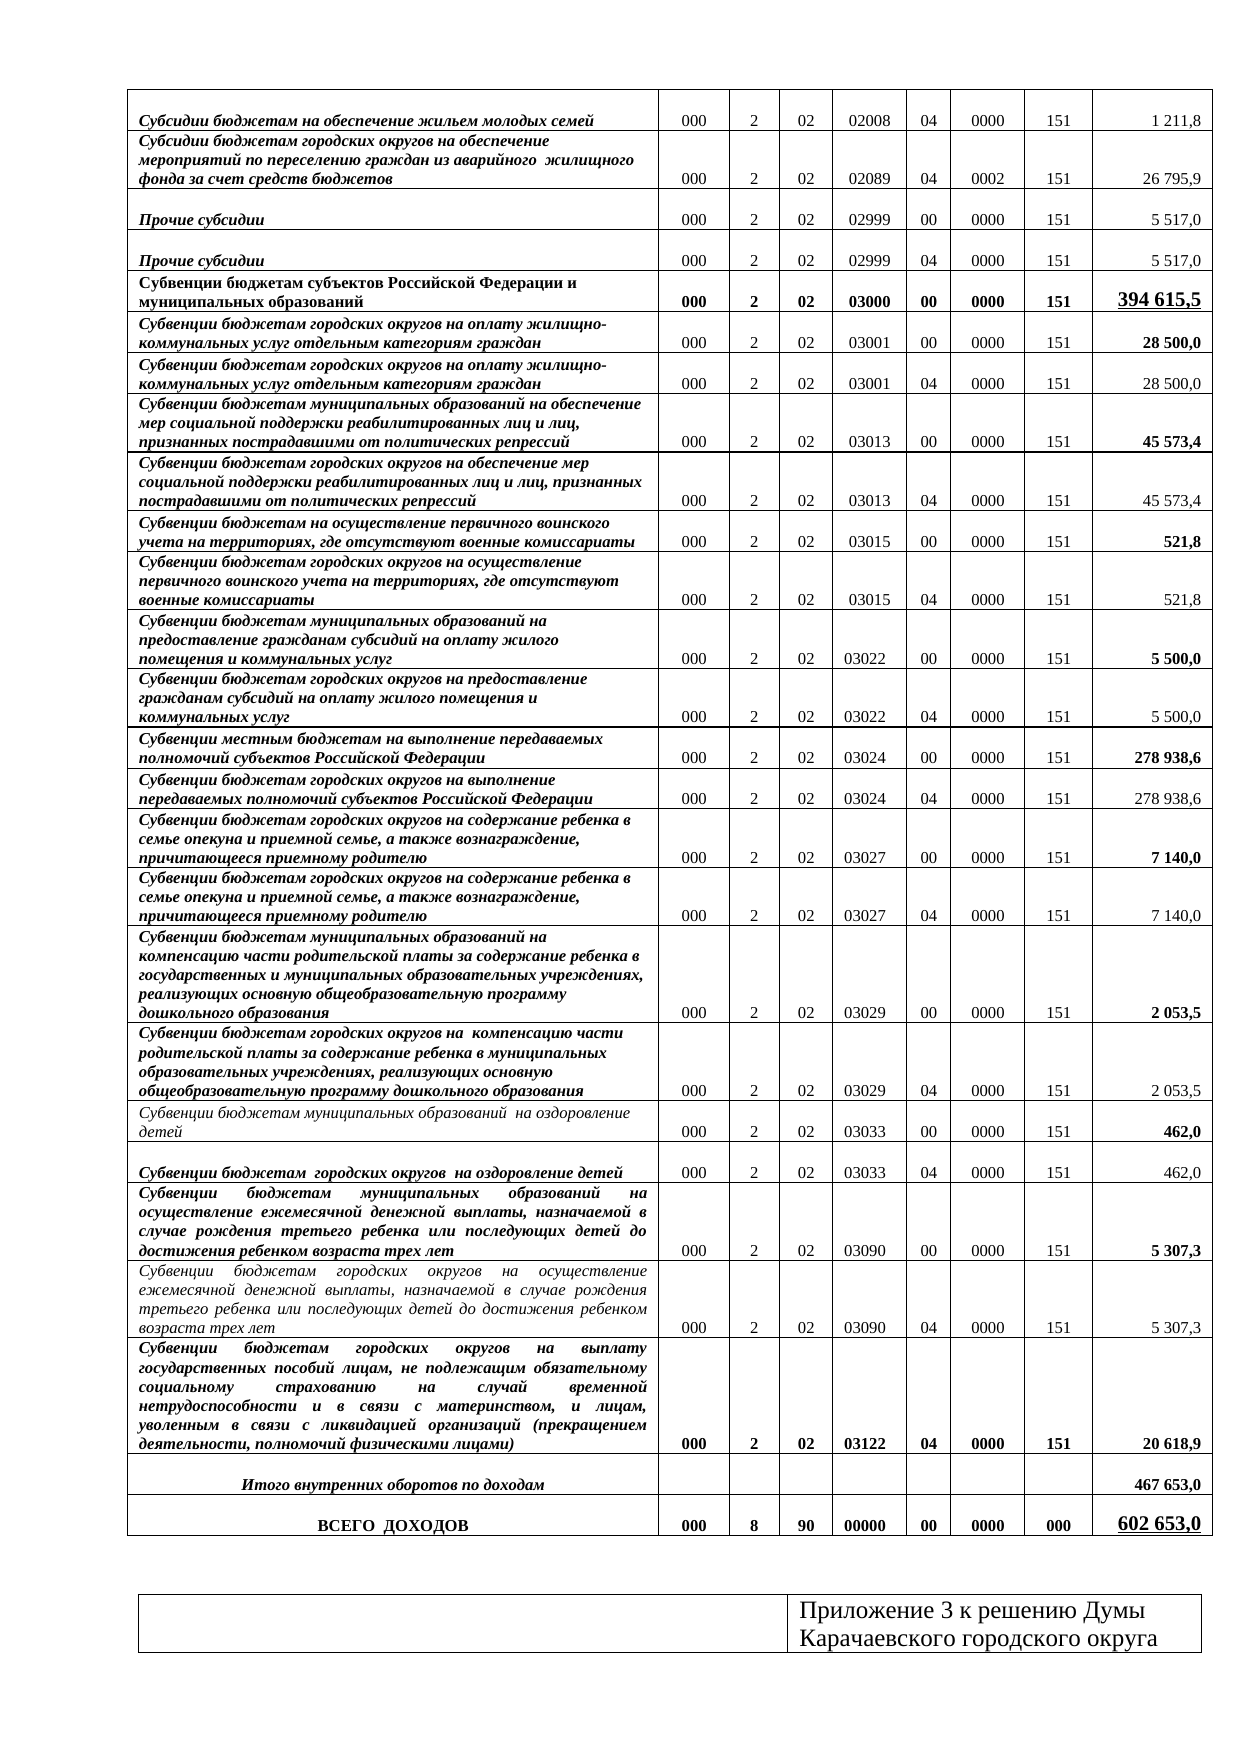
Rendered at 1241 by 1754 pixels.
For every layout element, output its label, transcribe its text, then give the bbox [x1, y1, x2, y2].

table_cell 00 [907, 809, 950, 867]
table_cell 03122 [833, 1338, 906, 1453]
table_cell [659, 1454, 729, 1494]
table_cell 462,0 [1093, 1142, 1212, 1182]
table_cell Субвенции бюджетам городских округов на выплату государственных пособий лицам, не подлежащим обязательному социальному страхованию на случай временной нетрудоспособности и в связи с материнством, и лицам, уволенным в связи с ликвидацией организаций (прекращением деятельности, полномочий физическими лицами) [128, 1338, 658, 1453]
table_cell 521,8 [1093, 552, 1212, 609]
table_cell 03029 [833, 926, 906, 1022]
table_cell 28 500,0 [1093, 353, 1212, 393]
table_cell 394 615,5 [1093, 271, 1212, 311]
table_cell 00 [907, 728, 950, 767]
table_cell 03027 [833, 809, 906, 867]
table_cell 04 [907, 868, 950, 925]
table_cell 02 [780, 271, 832, 311]
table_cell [128, 90, 658, 129]
table_cell Субвенции бюджетам на осуществление первичного воинского учета на территориях, где отсутствуют военные комиссариаты [128, 511, 658, 551]
table_cell 5 517,0 [1093, 230, 1212, 270]
table_cell 03001 [833, 353, 906, 393]
table_cell 521,8 [1093, 511, 1212, 551]
table_cell 151 [1025, 90, 1092, 129]
table_cell 00 [907, 312, 950, 352]
table_cell 02 [780, 868, 832, 925]
table_cell Субвенции бюджетам городских округов на содержание ребенка в семье опекуна и приемной семье, а также вознаграждение, причитающееся приемному родителю [128, 868, 658, 925]
table_cell 000 [659, 926, 729, 1022]
table_cell 0000 [951, 271, 1024, 311]
table_cell 02 [780, 394, 832, 451]
table_cell Прочие субсидии [128, 230, 658, 270]
table_cell 0000 [951, 552, 1024, 609]
table_cell 2 [730, 1101, 779, 1141]
table_cell 000 [659, 610, 729, 668]
table_cell 151 [1025, 312, 1092, 352]
table_cell 2 [730, 868, 779, 925]
table_cell 0000 [951, 1023, 1024, 1100]
table_cell 00 [907, 189, 950, 229]
table_cell Прочие субсидии [128, 189, 658, 229]
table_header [788, 1595, 1201, 1652]
table_cell 02 [780, 610, 832, 668]
table_cell 03024 [833, 728, 906, 767]
table_cell Итого внутренних оборотов по доходам [128, 1454, 658, 1494]
table_cell 0000 [951, 394, 1024, 451]
table_cell 5 517,0 [1093, 189, 1212, 229]
table_cell Субвенции бюджетам городских округов на предоставление гражданам субсидий на оплату жилого помещения и коммунальных услуг [128, 669, 658, 726]
table_cell 00000 [833, 1495, 906, 1535]
table_cell 000 [659, 1183, 729, 1259]
table_cell Субвенции бюджетам городских округов на осуществление первичного воинского учета на территориях, где отсутствуют военные комиссариаты [128, 552, 658, 609]
table_cell 2 [730, 728, 779, 767]
table_cell 00 [907, 394, 950, 451]
table_cell 000 [659, 453, 729, 510]
table_cell 03015 [833, 511, 906, 551]
table_cell 00 [907, 1183, 950, 1259]
table_cell 2 [730, 669, 779, 726]
table_cell 000 [659, 230, 729, 270]
table_cell 000 [659, 189, 729, 229]
table_cell 2 [730, 610, 779, 668]
table_cell 03001 [833, 312, 906, 352]
table_cell 02 [780, 926, 832, 1022]
table_cell 04 [907, 131, 950, 188]
table_cell 45 573,4 [1093, 394, 1212, 451]
table_cell 0000 [951, 312, 1024, 352]
table_cell 03033 [833, 1101, 906, 1141]
table_cell Субвенции бюджетам городских округов на обеспечение мер социальной поддержки реабилитированных лиц и лиц, признанных пострадавшими от политических репрессий [128, 453, 658, 510]
table_cell 0000 [951, 868, 1024, 925]
table_cell 0000 [951, 230, 1024, 270]
table_cell 03027 [833, 868, 906, 925]
table_cell 03033 [833, 1142, 906, 1182]
table_cell 00 [907, 1495, 950, 1535]
table_cell 02 [780, 769, 832, 808]
table_cell 151 [1025, 728, 1092, 767]
table_header [139, 1595, 787, 1652]
table_cell 000 [659, 511, 729, 551]
table_cell 20 618,9 [1093, 1338, 1212, 1453]
table_cell 151 [1025, 1101, 1092, 1141]
table_cell 1 211,8 [1093, 90, 1212, 129]
table_cell Субвенции бюджетам городских округов на оплату жилищно-коммунальных услуг отдельным категориям граждан [128, 353, 658, 393]
table_cell 000 [659, 669, 729, 726]
table_cell 02 [780, 1023, 832, 1100]
table_cell 2 [730, 926, 779, 1022]
table_cell 26 795,9 [1093, 131, 1212, 188]
table_cell 151 [1025, 189, 1092, 229]
table_cell Субвенции бюджетам городских округов на оздоровление детей [128, 1142, 658, 1182]
table_cell 00 [907, 610, 950, 668]
table_cell 0000 [951, 610, 1024, 668]
table_cell 04 [907, 90, 950, 129]
table_cell 02 [780, 1338, 832, 1453]
table_cell 04 [907, 1338, 950, 1453]
table_cell 2 [730, 453, 779, 510]
table_cell 02 [780, 669, 832, 726]
table_cell 03000 [833, 271, 906, 311]
table_cell [780, 1454, 832, 1494]
table_cell 02 [780, 809, 832, 867]
table_cell 151 [1025, 669, 1092, 726]
table_cell 04 [907, 769, 950, 808]
table_cell 0000 [951, 809, 1024, 867]
table_cell 02 [780, 552, 832, 609]
table_cell Субвенции бюджетам муниципальных образований на обеспечение мер социальной поддержки реабилитированных лиц и лиц, признанных пострадавшими от политических репрессий [128, 394, 658, 451]
table_cell 03015 [833, 552, 906, 609]
table_cell 04 [907, 353, 950, 393]
table_cell 278 938,6 [1093, 769, 1212, 808]
table_cell 02 [780, 90, 832, 129]
table_cell 0000 [951, 453, 1024, 510]
table_cell Субвенции бюджетам городских округов на осуществление ежемесячной денежной выплаты, назначаемой в случае рождения третьего ребенка или последующих детей до достижения ребенком возраста трех лет [128, 1261, 658, 1337]
table_cell 602 653,0 [1093, 1495, 1212, 1535]
table_cell 2 [730, 769, 779, 808]
table_cell Субвенции бюджетам муниципальных образований на компенсацию части родительской платы за содержание ребенка в государственных и муниципальных образовательных учреждениях, реализующих основную общеобразовательную программу дошкольного образования [128, 926, 658, 1022]
table_cell Субвенции бюджетам городских округов на выполнение передаваемых полномочий субъектов Российской Федерации [128, 769, 658, 808]
table_cell 2 [730, 230, 779, 270]
table_cell 0000 [951, 353, 1024, 393]
table_cell 0000 [951, 926, 1024, 1022]
table_cell 02 [780, 131, 832, 188]
table_cell 2 [730, 1183, 779, 1259]
table_cell 04 [907, 1023, 950, 1100]
table_cell 000 [659, 769, 729, 808]
table_cell Субвенции бюджетам субъектов Российской Федерации и муниципальных образований [128, 271, 658, 311]
table_cell [1025, 1454, 1092, 1494]
table_cell 02 [780, 189, 832, 229]
table_cell 000 [659, 1495, 729, 1535]
table_cell 03013 [833, 453, 906, 510]
table_cell 0000 [951, 728, 1024, 767]
table_cell 000 [659, 728, 729, 767]
table_cell 151 [1025, 926, 1092, 1022]
table_cell [951, 1454, 1024, 1494]
table_cell [833, 1454, 906, 1494]
table_cell 0000 [951, 769, 1024, 808]
table_cell 7 140,0 [1093, 868, 1212, 925]
table_cell 000 [659, 809, 729, 867]
table_cell Субвенции местным бюджетам на выполнение передаваемых полномочий субъектов Российской Федерации [128, 728, 658, 767]
table_cell 02 [780, 453, 832, 510]
table_cell 0002 [951, 131, 1024, 188]
table_cell 151 [1025, 230, 1092, 270]
table_cell 02999 [833, 189, 906, 229]
table_cell 00 [907, 271, 950, 311]
table_cell 151 [1025, 1261, 1092, 1337]
table_cell Субвенции бюджетам городских округов на содержание ребенка в семье опекуна и приемной семье, а также вознаграждение, причитающееся приемному родителю [128, 809, 658, 867]
table_cell 2 [730, 1023, 779, 1100]
table_cell 2 [730, 90, 779, 129]
table_cell 2 [730, 1142, 779, 1182]
table_cell 151 [1025, 1023, 1092, 1100]
table_cell 03022 [833, 610, 906, 668]
table_cell [730, 1454, 779, 1494]
table_cell 2 [730, 1338, 779, 1453]
table_cell 02 [780, 1261, 832, 1337]
table_cell 151 [1025, 353, 1092, 393]
table_cell 00 [907, 926, 950, 1022]
table_cell 0000 [951, 1101, 1024, 1141]
table_cell 151 [1025, 1338, 1092, 1453]
table_cell ВСЕГО ДОХОДОВ [128, 1495, 658, 1535]
table_cell 5 500,0 [1093, 669, 1212, 726]
table_cell 02 [780, 312, 832, 352]
table_cell 000 [659, 1338, 729, 1453]
table_cell Субвенции бюджетам муниципальных образований на осуществление ежемесячной денежной выплаты, назначаемой в случае рождения третьего ребенка или последующих детей до достижения ребенком возраста трех лет [128, 1183, 658, 1259]
table_cell 000 [659, 353, 729, 393]
table_cell 151 [1025, 868, 1092, 925]
table_cell Субвенции бюджетам городских округов на оплату жилищно-коммунальных услуг отдельным категориям граждан [128, 312, 658, 352]
table_cell 000 [659, 1261, 729, 1337]
table_cell 5 500,0 [1093, 610, 1212, 668]
table_cell 02 [780, 511, 832, 551]
table_cell 151 [1025, 1142, 1092, 1182]
table_cell 02 [780, 1183, 832, 1259]
table_cell 00 [907, 511, 950, 551]
table_cell 0000 [951, 1142, 1024, 1182]
table_cell 2 [730, 552, 779, 609]
table_cell 2 053,5 [1093, 926, 1212, 1022]
table_cell 151 [1025, 552, 1092, 609]
table_cell 000 [659, 868, 729, 925]
table_cell 04 [907, 230, 950, 270]
table_cell 5 307,3 [1093, 1261, 1212, 1337]
table_cell 151 [1025, 271, 1092, 311]
table_cell 467 653,0 [1093, 1454, 1212, 1494]
table_cell [907, 1454, 950, 1494]
table_cell 02 [780, 230, 832, 270]
table_cell 151 [1025, 511, 1092, 551]
table_cell 03090 [833, 1261, 906, 1337]
table_cell 03029 [833, 1023, 906, 1100]
table_cell 2 [730, 131, 779, 188]
table_cell 04 [907, 1261, 950, 1337]
table_cell 151 [1025, 809, 1092, 867]
table_cell 04 [907, 1142, 950, 1182]
table_cell 2 [730, 809, 779, 867]
table_cell 2 [730, 353, 779, 393]
table_cell 000 [659, 312, 729, 352]
table_cell 000 [659, 90, 729, 129]
table_cell 03013 [833, 394, 906, 451]
table_cell 0000 [951, 1338, 1024, 1453]
table_cell 0000 [951, 1183, 1024, 1259]
table_cell 00 [907, 1101, 950, 1141]
table_cell 0000 [951, 669, 1024, 726]
table_cell 151 [1025, 131, 1092, 188]
table_cell 02 [780, 1142, 832, 1182]
table_cell 000 [659, 1142, 729, 1182]
table_cell 2 [730, 271, 779, 311]
table_cell 02 [780, 728, 832, 767]
table_cell 2 053,5 [1093, 1023, 1212, 1100]
table_cell 151 [1025, 769, 1092, 808]
table_cell 7 140,0 [1093, 809, 1212, 867]
table_cell 151 [1025, 453, 1092, 510]
table_cell 000 [659, 552, 729, 609]
table_cell Субвенции бюджетам муниципальных образований на предоставление гражданам субсидий на оплату жилого помещения и коммунальных услуг [128, 610, 658, 668]
table_cell 000 [659, 131, 729, 188]
table_cell 45 573,4 [1093, 453, 1212, 510]
table_cell Субсидии бюджетам городских округов на обеспечение мероприятий по переселению граждан из аварийного жилищного фонда за счет средств бюджетов [128, 131, 658, 188]
table_cell 90 [780, 1495, 832, 1535]
table_cell 04 [907, 453, 950, 510]
table_cell 0000 [951, 1495, 1024, 1535]
table_cell 278 938,6 [1093, 728, 1212, 767]
table_cell 0000 [951, 90, 1024, 129]
table_cell 04 [907, 669, 950, 726]
table_cell 000 [659, 1101, 729, 1141]
table_cell 5 307,3 [1093, 1183, 1212, 1259]
table_cell 02 [780, 1101, 832, 1141]
table_cell 02 [780, 353, 832, 393]
table_cell 03022 [833, 669, 906, 726]
table_cell Субвенции бюджетам городских округов на компенсацию части родительской платы за содержание ребенка в муниципальных образовательных учреждениях, реализующих основную общеобразовательную программу дошкольного образования [128, 1023, 658, 1100]
table_cell 8 [730, 1495, 779, 1535]
table_cell 151 [1025, 1183, 1092, 1259]
table_cell 2 [730, 511, 779, 551]
table_cell 03024 [833, 769, 906, 808]
table_cell 000 [659, 271, 729, 311]
table_cell 000 [659, 394, 729, 451]
table_cell 28 500,0 [1093, 312, 1212, 352]
table_cell 2 [730, 312, 779, 352]
table_cell 0000 [951, 1261, 1024, 1337]
table_cell 02089 [833, 131, 906, 188]
table_cell 000 [1025, 1495, 1092, 1535]
table_cell 02008 [833, 90, 906, 129]
table_cell 151 [1025, 610, 1092, 668]
table_cell 2 [730, 394, 779, 451]
table_cell 0000 [951, 511, 1024, 551]
table_cell 151 [1025, 394, 1092, 451]
table_cell 04 [907, 552, 950, 609]
table_cell 000 [659, 1023, 729, 1100]
table_cell 2 [730, 189, 779, 229]
table_cell 2 [730, 1261, 779, 1337]
table_cell 462,0 [1093, 1101, 1212, 1141]
table_cell 02999 [833, 230, 906, 270]
table_cell 0000 [951, 189, 1024, 229]
table_cell Субвенции бюджетам муниципальных образований на оздоровление детей [128, 1101, 658, 1141]
table_cell 03090 [833, 1183, 906, 1259]
